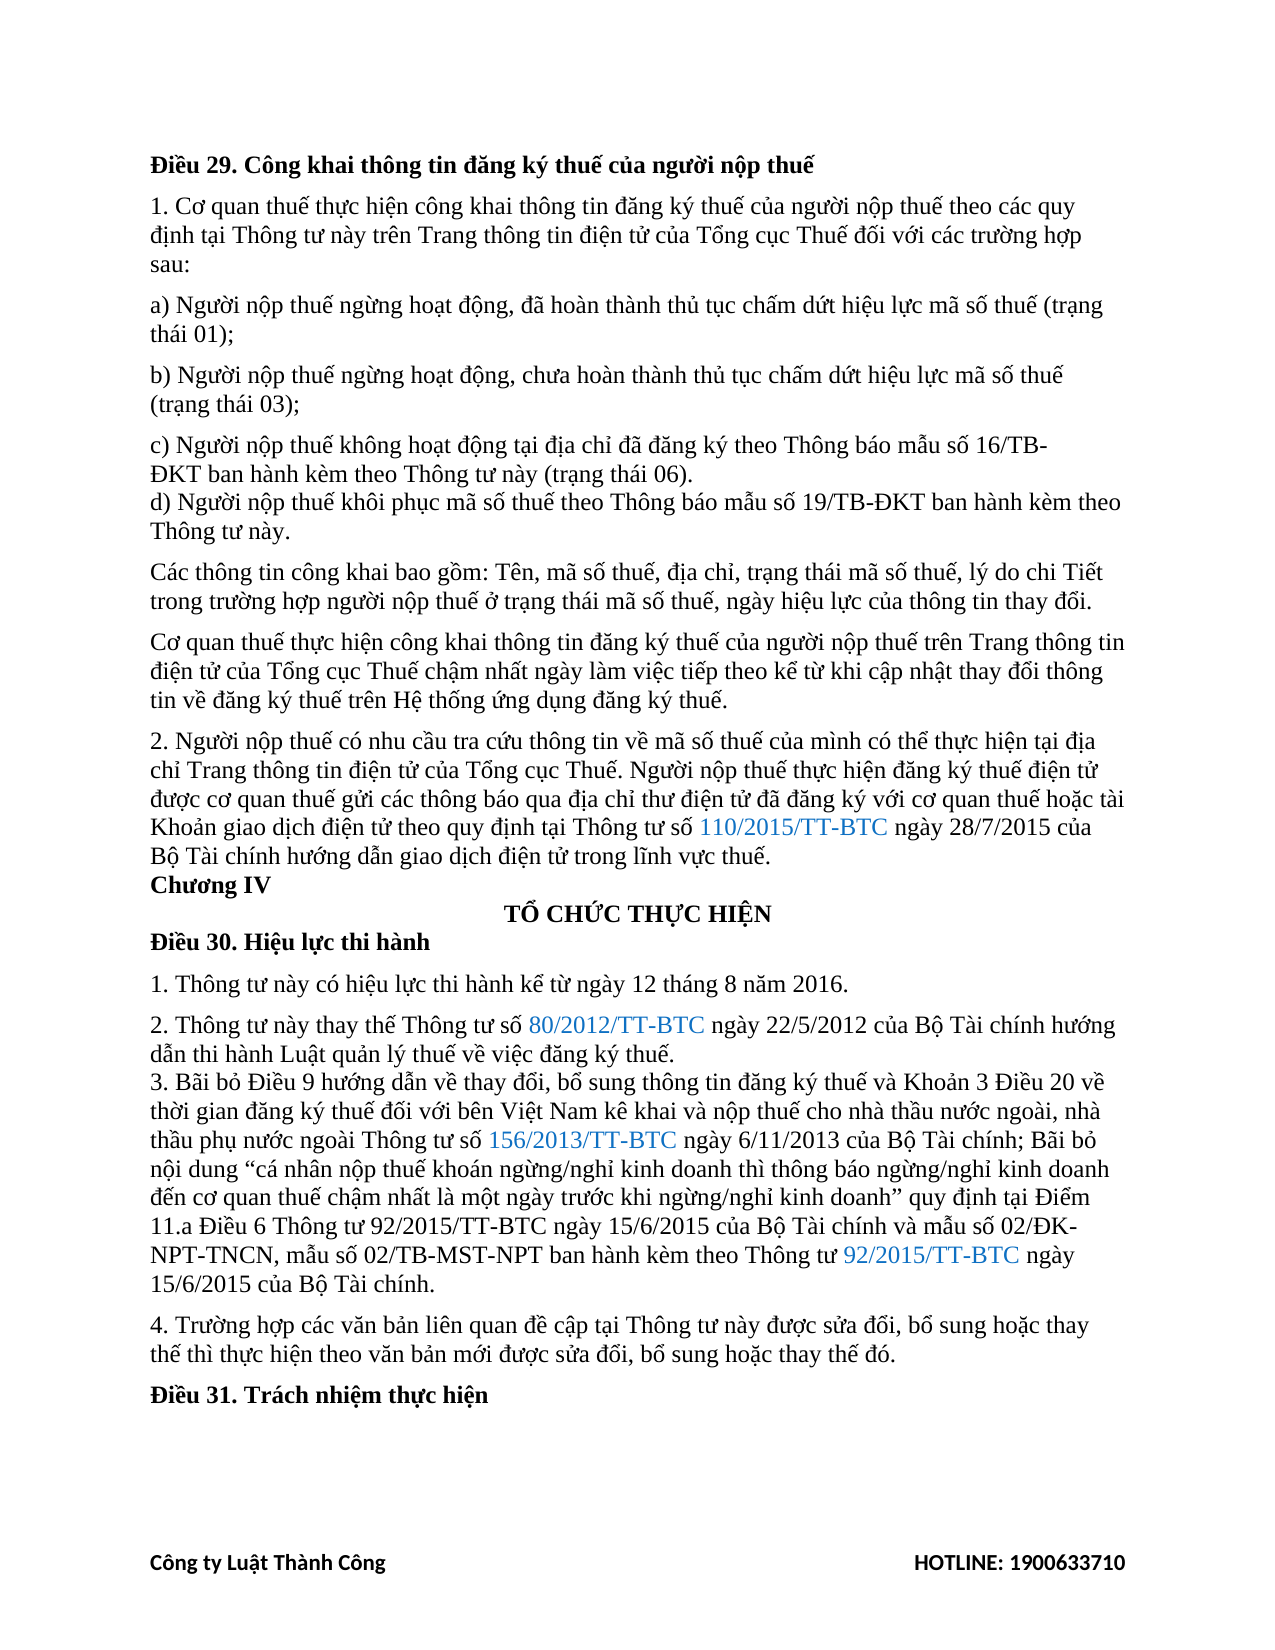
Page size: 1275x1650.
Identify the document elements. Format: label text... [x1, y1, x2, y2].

text Điều 30. Hiệu lực thi hành [150, 927, 1125, 956]
text Điều 29. Công khai thông tin đăng ký thuế của người nộp thuế [150, 150, 1125, 179]
text c) Người nộp thuế không hoạt động tại địa chỉ đã đăng ký theo Thông báo mẫu số 16/TB-ĐKT ban hành kèm theo Thông tư này (trạng thái 06). [150, 430, 1125, 487]
text 1. Thông tư này có hiệu lực thi hành kể từ ngày 12 tháng 8 năm 2016. [150, 969, 1125, 997]
text a) Người nộp thuế ngừng hoạt động, đã hoàn thành thủ tục chấm dứt hiệu lực mã số thuế (trạng thái 01); [150, 290, 1125, 347]
text 3. Bãi bỏ Điều 9 hướng dẫn về thay đổi, bổ sung thông tin đăng ký thuế và Khoản 3 Điều 20 về thời gian đăng ký thuế đối với bên Việt Nam kê khai và nộp thuế cho nhà thầu nước ngoài, nhà thầu phụ nước ngoài Thông tư số 156/2013/TT-BTC ngày 6/11/2013 của Bộ Tài chính; Bãi bỏ nội dung “cá nhân nộp thuế khoán ngừng/nghỉ kinh doanh thì thông báo ngừng/nghỉ kinh doanh đến cơ quan thuế chậm nhất là một ngày trước khi ngừng/nghỉ kinh doanh” quy định tại Điểm 11.a Điều 6 Thông tư 92/2015/TT-BTC ngày 15/6/2015 của Bộ Tài chính và mẫu số 02/ĐK-NPT-TNCN, mẫu số 02/TB-MST-NPT ban hành kèm theo Thông tư 92/2015/TT-BTC ngày 15/6/2015 của Bộ Tài chính. [150, 1067, 1125, 1297]
text d) Người nộp thuế khôi phục mã số thuế theo Thông báo mẫu số 19/TB-ĐKT ban hành kèm theo Thông tư này. [150, 487, 1125, 545]
text Điều 31. Trách nhiệm thực hiện [150, 1380, 1125, 1409]
text 1. Cơ quan thuế thực hiện công khai thông tin đăng ký thuế của người nộp thuế theo các quy định tại Thông tư này trên Trang thông tin điện tử của Tổng cục Thuế đối với các trường hợp sau: [150, 191, 1125, 277]
text TỔ CHỨC THỰC HIỆN [150, 899, 1125, 927]
text Cơ quan thuế thực hiện công khai thông tin đăng ký thuế của người nộp thuế trên Trang thông tin điện tử của Tổng cục Thuế chậm nhất ngày làm việc tiếp theo kể từ khi cập nhật thay đổi thông tin về đăng ký thuế trên Hệ thống ứng dụng đăng ký thuế. [150, 627, 1125, 714]
text b) Người nộp thuế ngừng hoạt động, chưa hoàn thành thủ tục chấm dứt hiệu lực mã số thuế (trạng thái 03); [150, 360, 1125, 417]
text Chương IV [150, 870, 1125, 899]
text 2. Người nộp thuế có nhu cầu tra cứu thông tin về mã số thuế của mình có thể thực hiện tại địa chỉ Trang thông tin điện tử của Tổng cục Thuế. Người nộp thuế thực hiện đăng ký thuế điện tử được cơ quan thuế gửi các thông báo qua địa chỉ thư điện tử đã đăng ký với cơ quan thuế hoặc tài Khoản giao dịch điện tử theo quy định tại Thông tư số 110/2015/TT-BTC ngày 28/7/2015 của Bộ Tài chính hướng dẫn giao dịch điện tử trong lĩnh vực thuế. [150, 726, 1125, 870]
text Các thông tin công khai bao gồm: Tên, mã số thuế, địa chỉ, trạng thái mã số thuế, lý do chi Tiết trong trường hợp người nộp thuế ở trạng thái mã số thuế, ngày hiệu lực của thông tin thay đổi. [150, 557, 1125, 615]
text 2. Thông tư này thay thế Thông tư số 80/2012/TT-BTC ngày 22/5/2012 của Bộ Tài chính hướng dẫn thi hành Luật quản lý thuế về việc đăng ký thuế. [150, 1010, 1125, 1067]
text 4. Trường hợp các văn bản liên quan đề cập tại Thông tư này được sửa đổi, bổ sung hoặc thay thế thì thực hiện theo văn bản mới được sửa đổi, bổ sung hoặc thay thế đó. [150, 1310, 1125, 1367]
